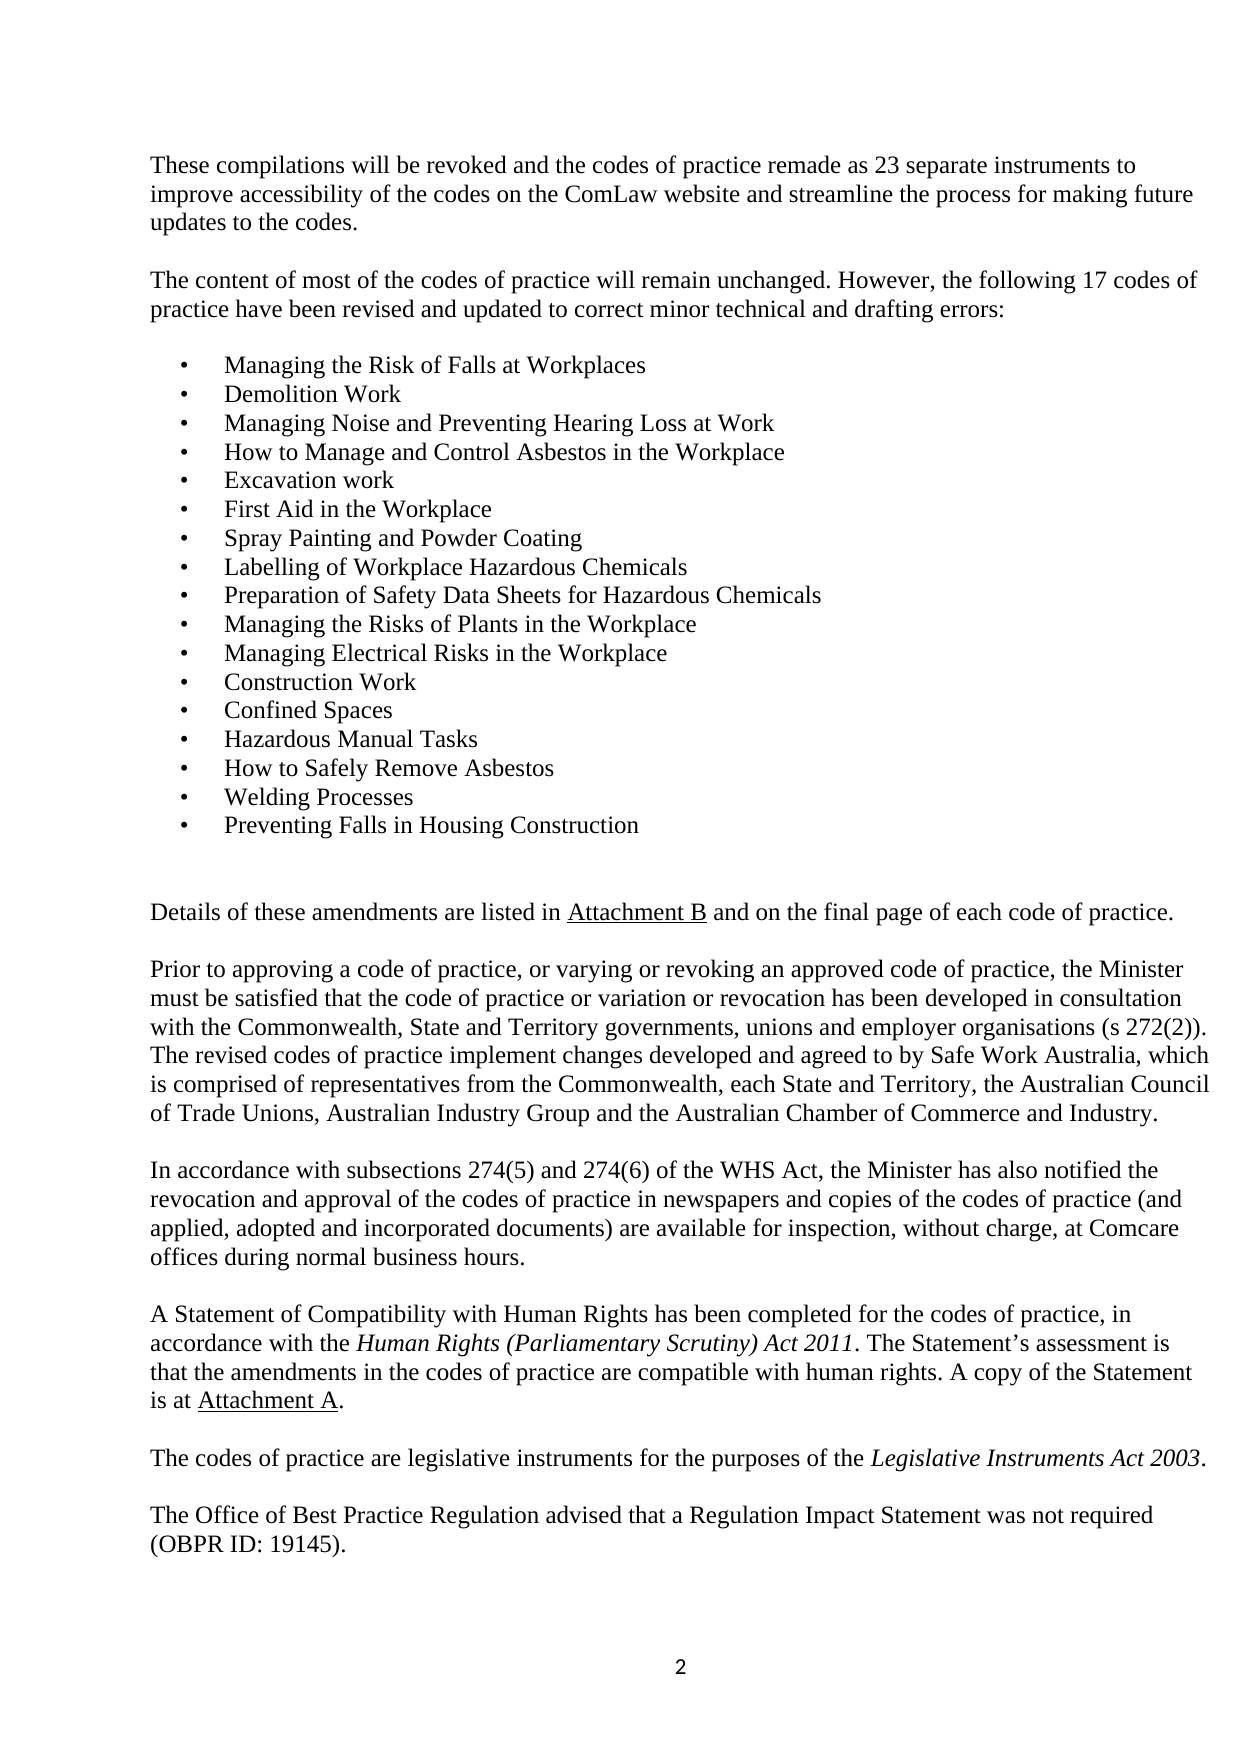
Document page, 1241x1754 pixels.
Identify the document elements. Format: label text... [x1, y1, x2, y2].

text • Managing Noise and Preventing Hearing Loss at Work [179, 408, 1211, 437]
text Details of these amendments are listed in Attachment B and on the final page of each code of practice. [150, 897, 1228, 926]
text • Labelling of Workplace Hazardous Chemicals [179, 552, 1211, 581]
text • Spray Painting and Powder Coating [179, 523, 1211, 552]
text • First Aid in the Workplace [179, 494, 1211, 523]
text • How to Manage and Control Asbestos in the Workplace [179, 437, 1211, 466]
text • Preventing Falls in Housing Construction [179, 811, 1211, 839]
text • How to Safely Remove Asbestos [179, 753, 1211, 782]
text The Office of Best Practice Regulation advised that a Regulation Impact Statement was not required (OBPR ID: 19145). [150, 1501, 1226, 1558]
text • Managing the Risk of Falls at Workplaces [179, 351, 1211, 379]
text A Statement of Compatibility with Human Rights has been completed for the codes of practice, in accordance with the Human Rights (Parliamentary Scrutiny) Act 2011. The Statement’s assessment is that the amendments in the codes of practice are compatible with human rights. A copy of the Statement is at Attachment A. [150, 1299, 1211, 1414]
text • Excavation work [179, 466, 1211, 494]
text The content of most of the codes of practice will remain unchanged. However, the following 17 codes of practice have been revised and updated to correct minor technical and drafting errors: [150, 265, 1211, 322]
text The codes of practice are legislative instruments for the purposes of the Legislative Instruments Act 2003. [150, 1443, 1211, 1472]
text • Welding Processes [179, 782, 1211, 811]
text • Managing the Risks of Plants in the Workplace [179, 609, 1211, 638]
text • Demolition Work [179, 379, 1211, 408]
text These compilations will be revoked and the codes of practice remade as 23 separate instruments to improve accessibility of the codes on the ComLaw website and streamline the process for making future updates to the codes. [150, 150, 1211, 236]
text In accordance with subsections 274(5) and 274(6) of the WHS Act, the Minister has also notified the revocation and approval of the codes of practice in newspapers and copies of the codes of practice (and applied, adopted and incorporated documents) are available for inspection, without charge, at Comcare offices during normal business hours. [150, 1156, 1211, 1271]
text • Managing Electrical Risks in the Workplace [179, 638, 1211, 667]
text • Construction Work [179, 667, 1211, 696]
text • Preparation of Safety Data Sheets for Hazardous Chemicals [179, 581, 1211, 609]
text • Confined Spaces [179, 696, 1211, 724]
text • Hazardous Manual Tasks [179, 724, 1211, 753]
text Prior to approving a code of practice, or varying or revoking an approved code of practice, the Minister must be satisfied that the code of practice or variation or revocation has been developed in consultation with the Commonwealth, State and Territory governments, unions and employer organisations (s 272(2)). The revised codes of practice implement changes developed and agreed to by Safe Work Australia, which is comprised of representatives from the Commonwealth, each State and Territory, the Australian Council of Trade Unions, Australian Industry Group and the Australian Chamber of Commerce and Industry. [150, 954, 1211, 1127]
